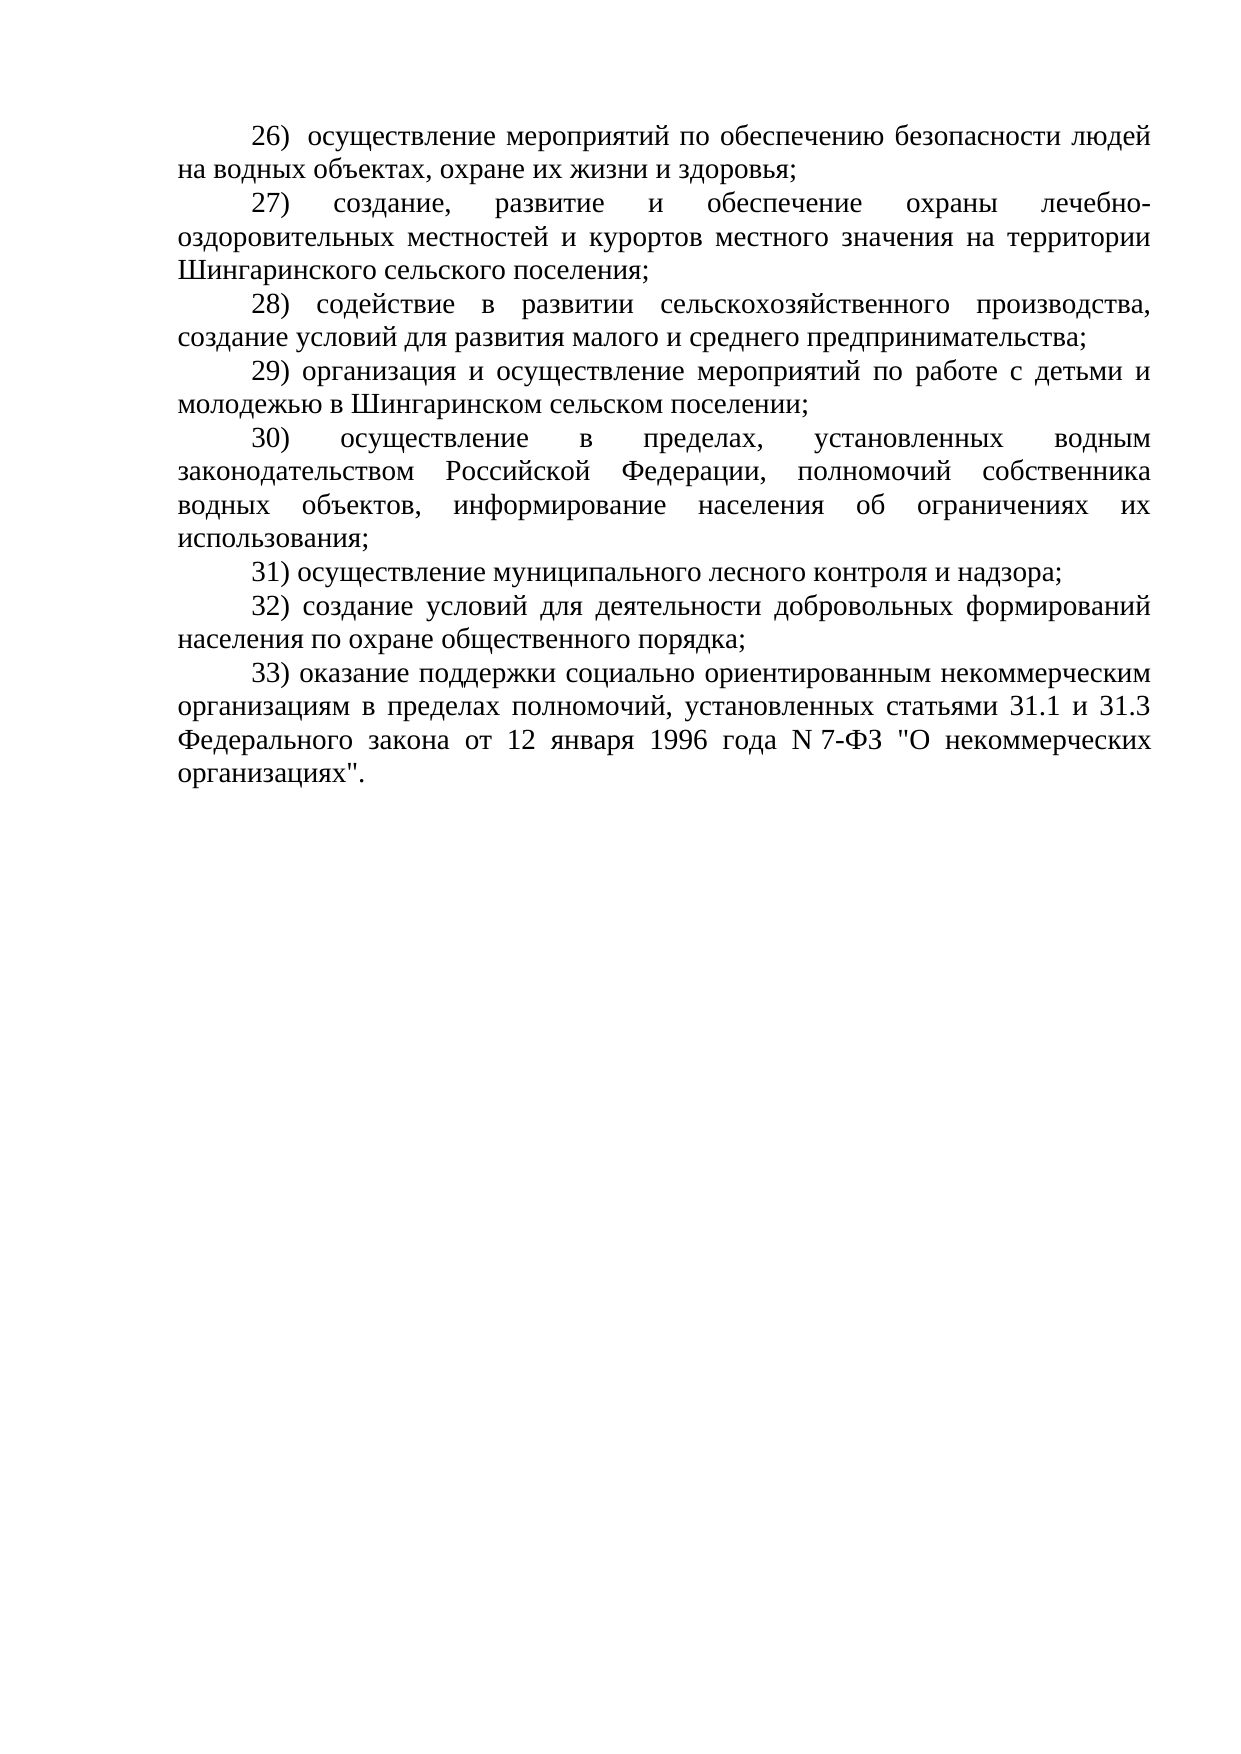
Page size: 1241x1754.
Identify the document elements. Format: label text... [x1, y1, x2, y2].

text 29) организация и осуществление мероприятий по работе с детьми и молодежью в Шингаринском сельском поселении; [177, 353, 1152, 420]
text 30) осуществление в пределах, установленных водным законодательством Российской Федерации, полномочий собственника водных объектов, информирование населения об ограничениях их использования; [177, 420, 1152, 554]
text 27) создание, развитие и обеспечение охраны лечебно-оздоровительных местностей и курортов местного значения на территории Шингаринского сельского поселения; [177, 185, 1152, 286]
text 32) создание условий для деятельности добровольных формирований населения по охране общественного порядка; [177, 588, 1152, 655]
text 33) оказание поддержки социально ориентированным некоммерческим организациям в пределах полномочий, установленных статьями 31.1 и 31.3 Федерального закона от 12 января 1996 года N 7-ФЗ "О некоммерческих организациях". [177, 655, 1152, 789]
text 26) осуществление мероприятий по обеспечению безопасности людей на водных объектах, охране их жизни и здоровья; [177, 118, 1152, 185]
text 28) содействие в развитии сельскохозяйственного производства, создание условий для развития малого и среднего предпринимательства; [177, 286, 1152, 353]
text 31) осуществление муниципального лесного контроля и надзора; [177, 554, 1152, 588]
